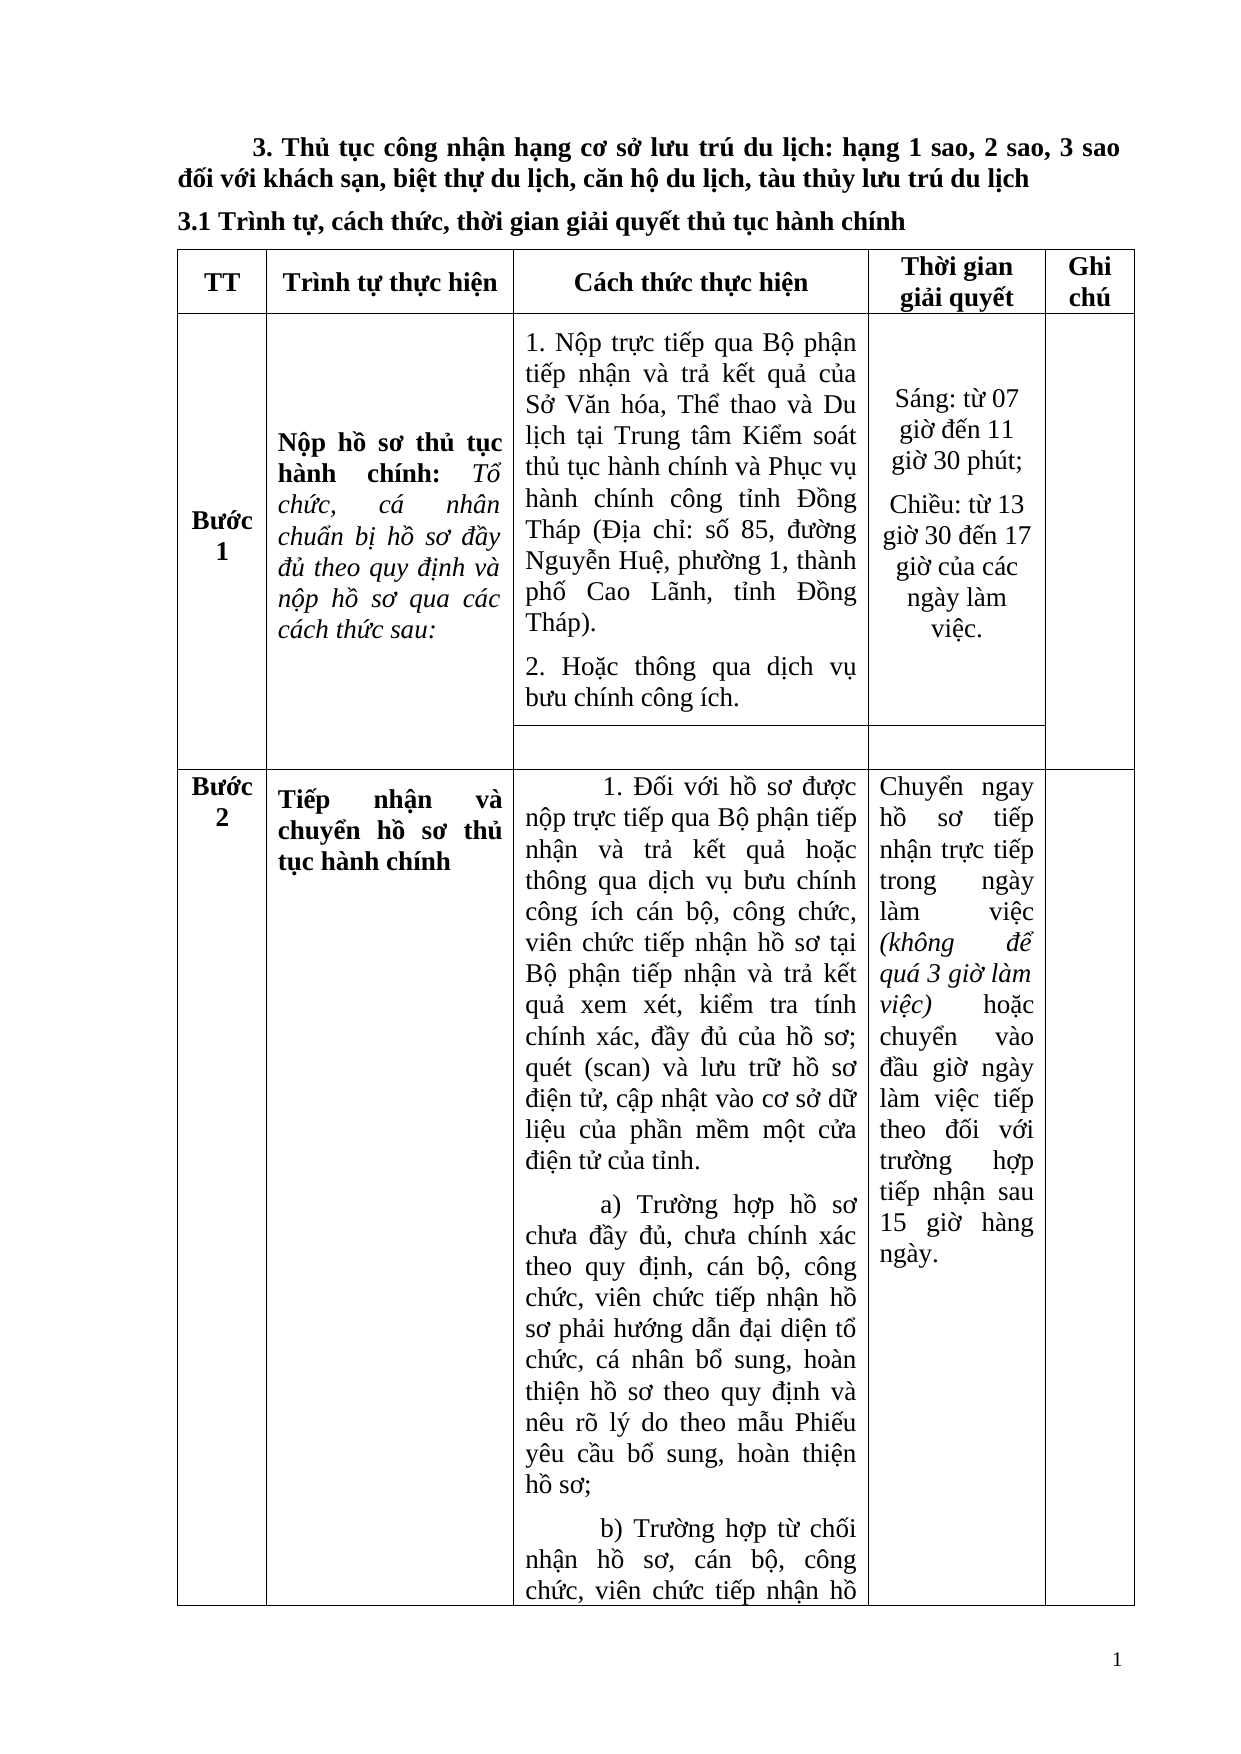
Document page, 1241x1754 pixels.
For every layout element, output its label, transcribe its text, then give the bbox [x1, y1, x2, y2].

table_header Thời gian giải quyết [869, 250, 1045, 312]
table_cell [869, 726, 1045, 769]
text 3. Thủ tục công nhận hạng cơ sở lưu trú du lịch: hạng 1 sao, 2 sao, 3 sao đối với khách sạn, biệt thự du lịch, căn hộ du lịch, tàu thủy lưu trú du lịch [177, 131, 1122, 193]
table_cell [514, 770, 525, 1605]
table_cell Bước 2 [178, 770, 266, 1605]
table_header TT [178, 250, 266, 312]
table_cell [267, 770, 513, 1605]
table_cell Sáng: từ 07 giờ đến 11 giờ 30 phút; Chiều: từ 13 giờ 30 đến 17 giờ của các ngày làm việc. [869, 314, 1045, 725]
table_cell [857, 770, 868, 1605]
table_cell [1046, 314, 1134, 769]
table_cell [1046, 770, 1134, 1605]
table_header Cách thức thực hiện [514, 250, 868, 312]
text 3.1 Trình tự, cách thức, thời gian giải quyết thủ tục hành chính [177, 205, 1122, 237]
table_header Trình tự thực hiện [267, 250, 513, 312]
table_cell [869, 770, 1045, 1605]
table_header Ghi chú [1046, 250, 1134, 312]
table_cell [514, 726, 868, 769]
table_cell Bước 1 [178, 314, 266, 769]
table_cell 1. Nộp trực tiếp qua Bộ phận tiếp nhận và trả kết quả của Sở Văn hóa, Thể thao và Du lịch tại Trung tâm Kiểm soát thủ tục hành chính và Phục vụ hành chính công tỉnh Đồng Tháp (Địa chỉ: số 85, đường Nguyễn Huệ, phường 1, thành phố Cao Lãnh, tỉnh Đồng Tháp). 2. Hoặc thông qua dịch vụ bưu chính công ích. [514, 314, 868, 725]
table_cell Nộp hồ sơ thủ tục hành chính: Tổ chức, cá nhân chuẩn bị hồ sơ đầy đủ theo quy định và nộp hồ sơ qua các cách thức sau: [267, 314, 513, 769]
